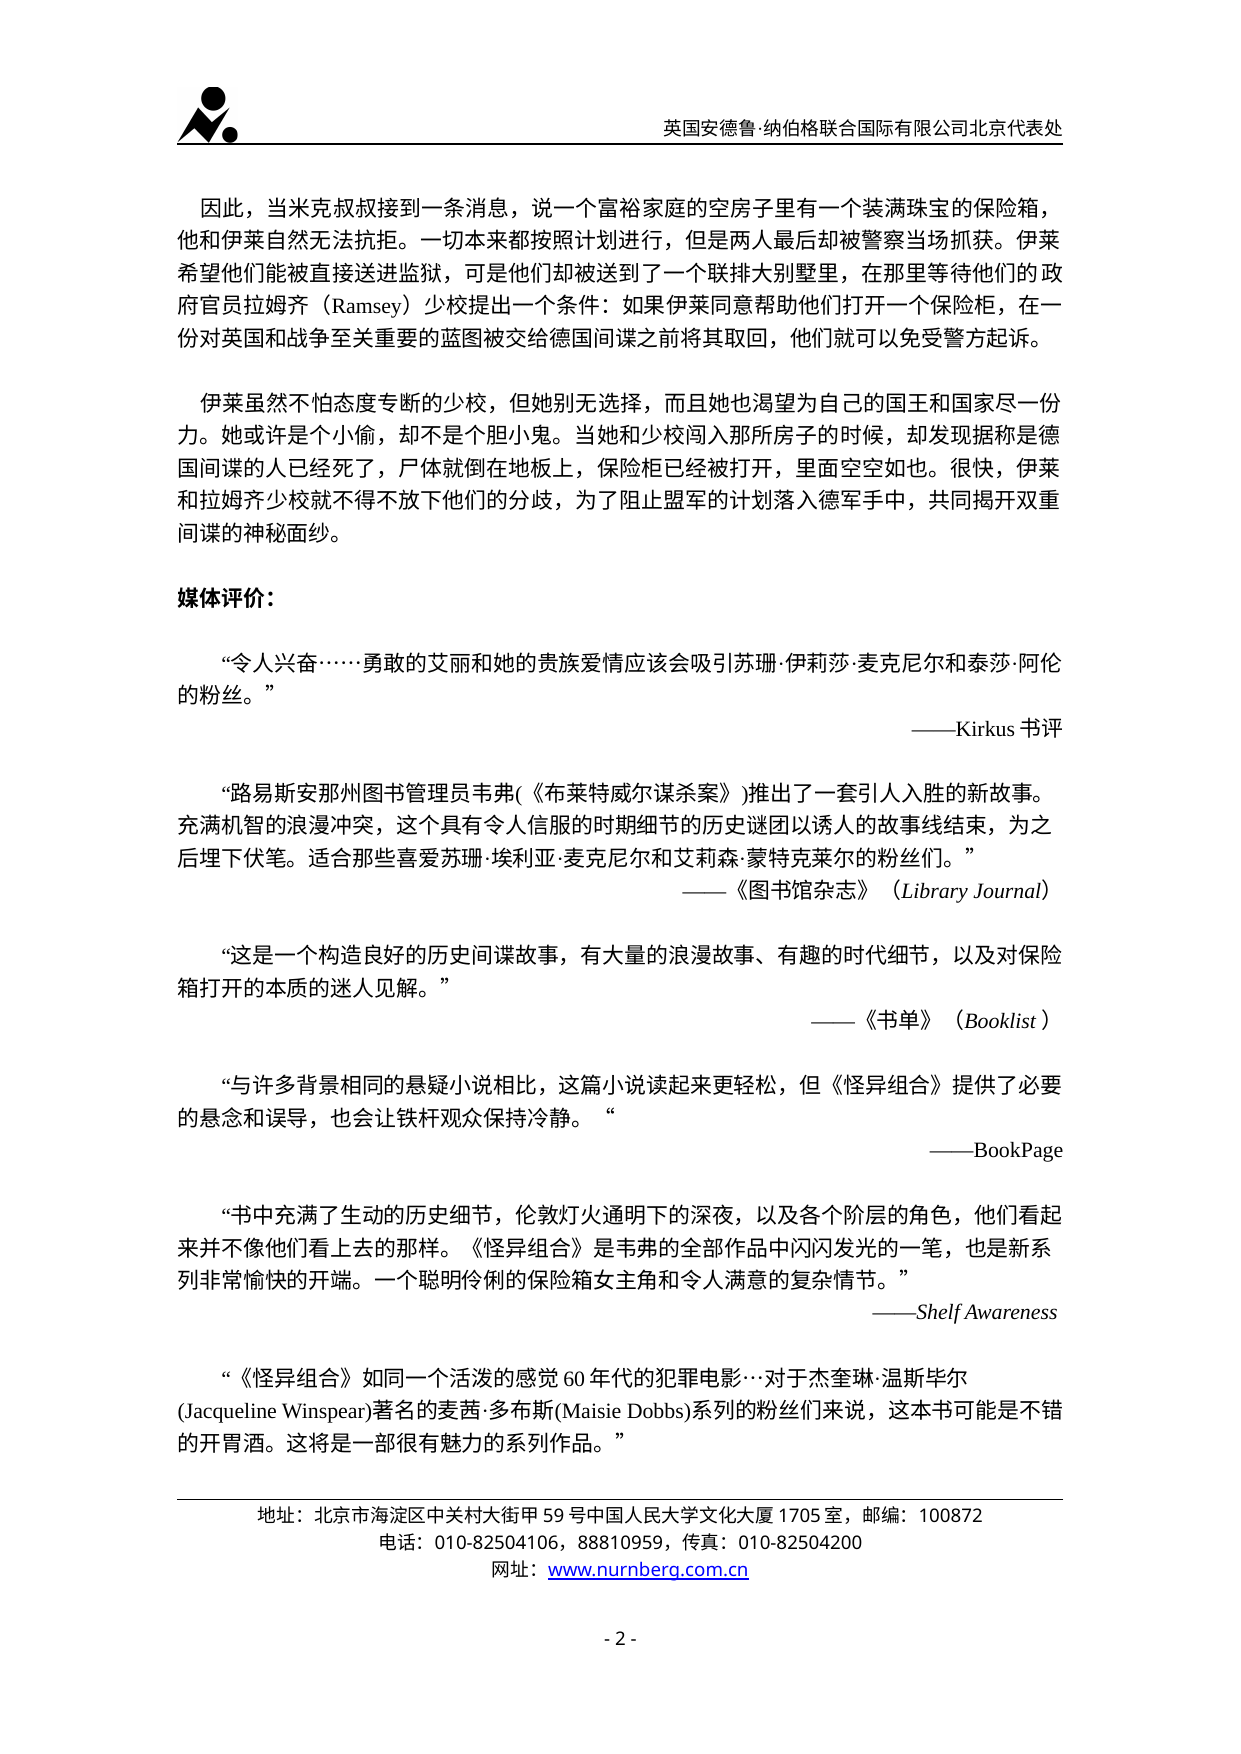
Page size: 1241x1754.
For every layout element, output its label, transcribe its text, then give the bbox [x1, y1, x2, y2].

text “路易斯安那州图书管理员韦弗(《布莱特威尔谋杀案》)推出了一套引人入胜的新故事。充满机智的浪漫冲突，这个具有令人信服的时期细节的历史谜团以诱人的故事线结束，为之后埋下伏笔。适合那些喜爱苏珊·埃利亚·麦克尼尔和艾莉森·蒙特克莱尔的粉丝们。” [177, 775, 1063, 873]
picture [177, 87, 238, 143]
text “令人兴奋……勇敢的艾丽和她的贵族爱情应该会吸引苏珊·伊莉莎·麦克尼尔和泰莎·阿伦的粉丝。” [177, 645, 1063, 710]
text 伊莱虽然不怕态度专断的少校，但她别无选择，而且她也渴望为自己的国王和国家尽一份力。她或许是个小偷，却不是个胆小鬼。当她和少校闯入那所房子的时候，却发现据称是德国间谍的人已经死了，尸体就倒在地板上，保险柜已经被打开，里面空空如也。很快，伊莱和拉姆齐少校就不得不放下他们的分歧，为了阻止盟军的计划落入德军手中，共同揭开双重间谍的神秘面纱。 [177, 385, 1063, 548]
text ——《图书馆杂志》（Library Journal） [177, 873, 1063, 905]
text “与许多背景相同的悬疑小说相比，这篇小说读起来更轻松，但《怪异组合》提供了必要的悬念和误导，也会让铁杆观众保持冷静。“ [177, 1068, 1063, 1133]
text ——《书单》（Booklist ） [177, 1003, 1063, 1035]
text “书中充满了生动的历史细节，伦敦灯火通明下的深夜，以及各个阶层的角色，他们看起来并不像他们看上去的那样。《怪异组合》是韦弗的全部作品中闪闪发光的一笔，也是新系列非常愉快的开端。一个聪明伶俐的保险箱女主角和令人满意的复杂情节。” [177, 1198, 1063, 1295]
text “《怪异组合》如同一个活泼的感觉60年代的犯罪电影…对于杰奎琳·温斯毕尔(Jacqueline Winspear)著名的麦茜·多布斯(Maisie Dobbs)系列的粉丝们来说，这本书可能是不错的开胃酒。这将是一部很有魅力的系列作品。” [177, 1360, 1063, 1458]
text “这是一个构造良好的历史间谍故事，有大量的浪漫故事、有趣的时代细节，以及对保险箱打开的本质的迷人见解。” [177, 938, 1063, 1003]
text 因此，当米克叔叔接到一条消息，说一个富裕家庭的空房子里有一个装满珠宝的保险箱，他和伊莱自然无法抗拒。一切本来都按照计划进行，但是两人最后却被警察当场抓获。伊莱希望他们能被直接送进监狱，可是他们却被送到了一个联排大别墅里，在那里等待他们的政府官员拉姆齐（Ramsey）少校提出一个条件：如果伊莱同意帮助他们打开一个保险柜，在一份对英国和战争至关重要的蓝图被交给德国间谍之前将其取回，他们就可以免受警方起诉。 [177, 190, 1063, 353]
text ——Kirkus书评 [177, 710, 1063, 743]
text ——BookPage [177, 1133, 1063, 1165]
text ——Shelf Awareness [177, 1295, 1063, 1328]
text 媒体评价： [177, 580, 1063, 613]
